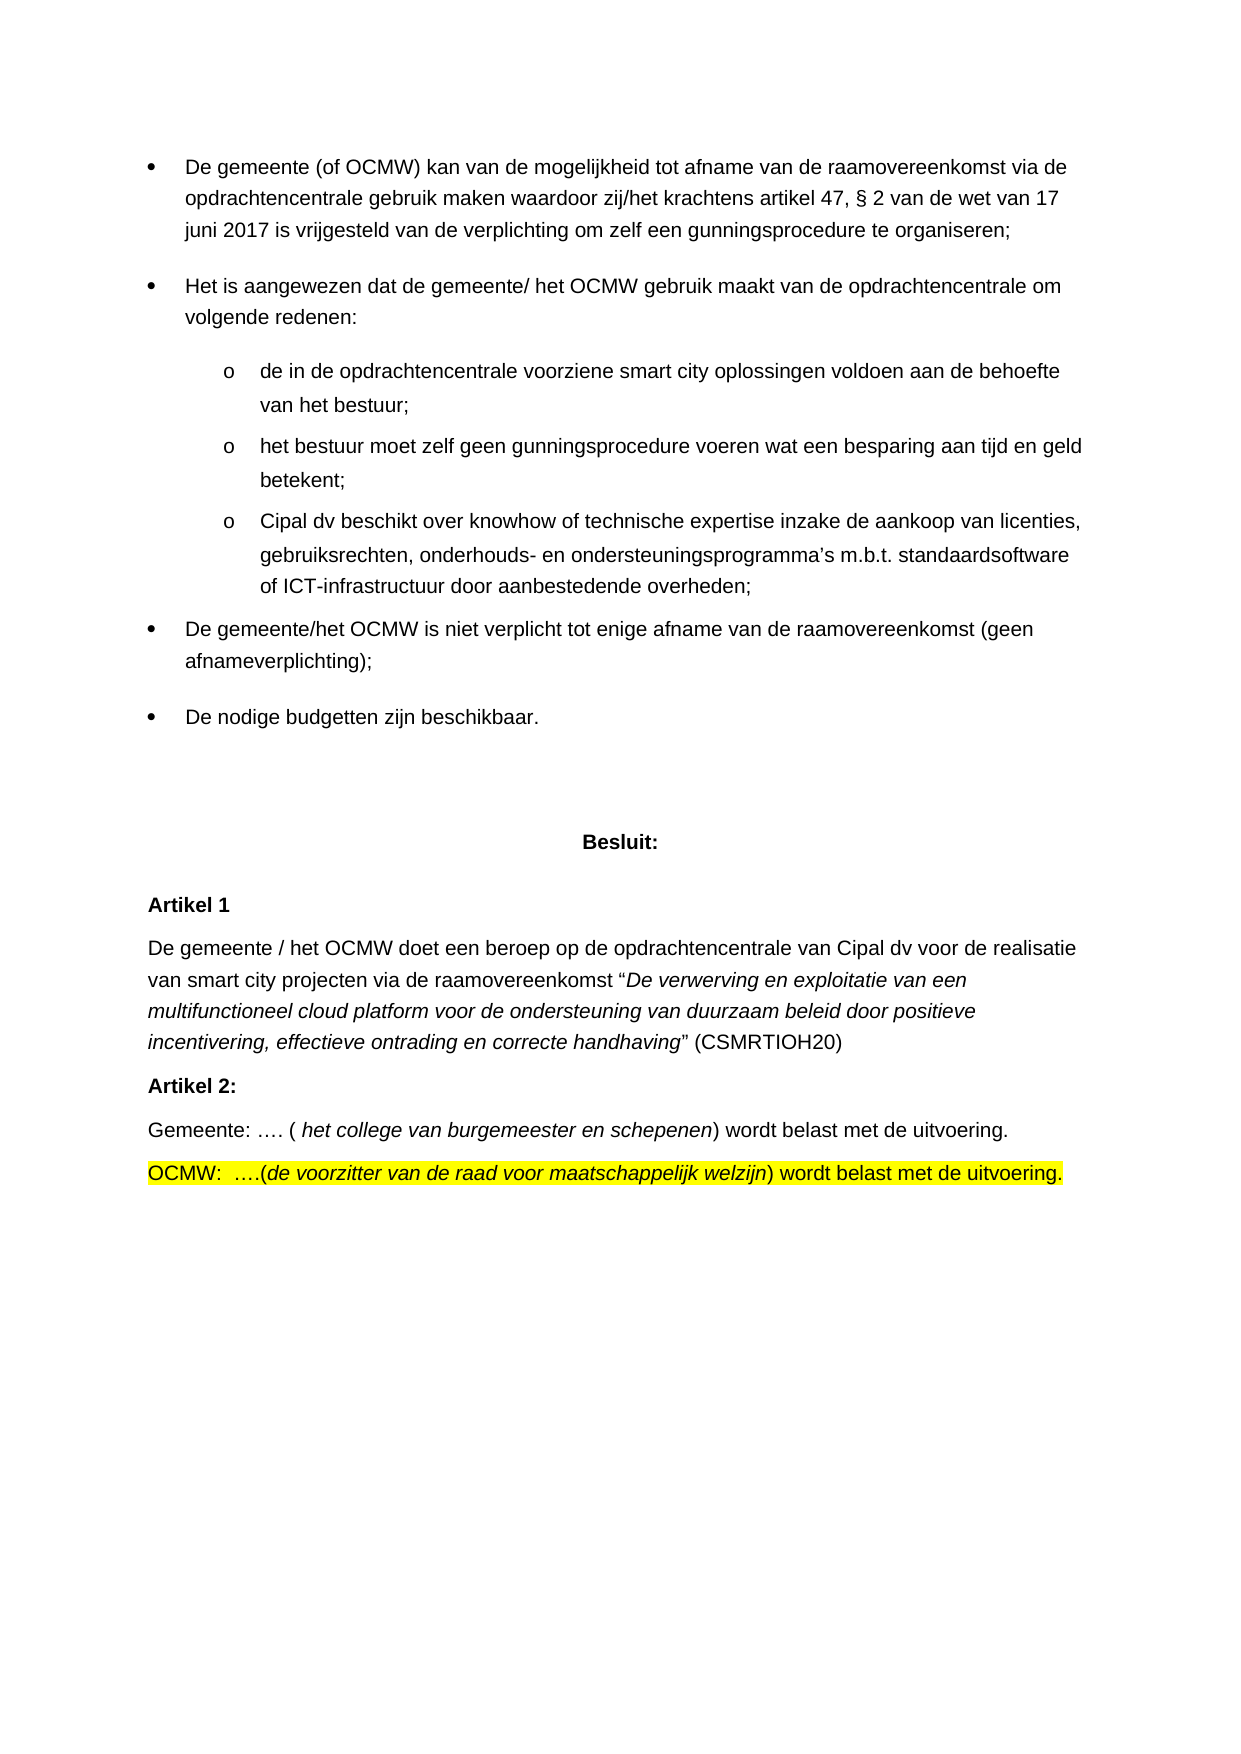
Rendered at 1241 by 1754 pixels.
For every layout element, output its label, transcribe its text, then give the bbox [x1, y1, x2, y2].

list De gemeente (of OCMW) kan van de mogelijkheid tot afname van de raamovereenkomst via de opdrachtencentrale gebruik maken waardoor zij/het krachtens artikel 47, § 2 van de wet van 17 juni 2017 is vrijgesteld van de verplichting om zelf een gunningsprocedure te organiseren; [148, 148, 1093, 241]
list De gemeente/het OCMW is niet verplicht tot enige afname van de raamovereenkomst (geen afnameverplichting); [148, 610, 1093, 673]
list het bestuur moet zelf geen gunningsprocedure voeren wat een besparing aan tijd en geld betekent; [223, 429, 1093, 491]
list de in de opdrachtencentrale voorziene smart city oplossingen voldoen aan de behoefte van het bestuur; [223, 354, 1093, 416]
text De gemeente / het OCMW doet een beroep op de opdrachtencentrale van Cipal dv voor de realisatie van smart city projecten via de raamovereenkomst “De verwerving en exploitatie van een multifunctioneel cloud platform voor de ondersteuning van duurzaam beleid door positieve incentivering, effectieve ontrading en correcte handhaving” (CSMRTIOH20) [148, 929, 1093, 1054]
text Artikel 2: [148, 1066, 1093, 1098]
text Besluit: [148, 823, 1093, 854]
text Gemeente: …. ( het college van burgemeester en schepenen) wordt belast met de uitvoering. [148, 1110, 1093, 1141]
text OCMW: ….(de voorzitter van de raad voor maatschappelijk welzijn) wordt belast met de uitvoering. [148, 1154, 1093, 1185]
list De nodige budgetten zijn beschikbaar. [148, 698, 1093, 729]
list Het is aangewezen dat de gemeente/ het OCMW gebruik maakt van de opdrachtencentrale om volgende redenen: [148, 266, 1093, 329]
list Cipal dv beschikt over knowhow of technische expertise inzake de aankoop van licenties, gebruiksrechten, onderhouds- en ondersteuningsprogramma’s m.b.t. standaardsoftware of ICT-infrastructuur door aanbestedende overheden; [223, 504, 1093, 598]
text Artikel 1 [148, 885, 1093, 916]
